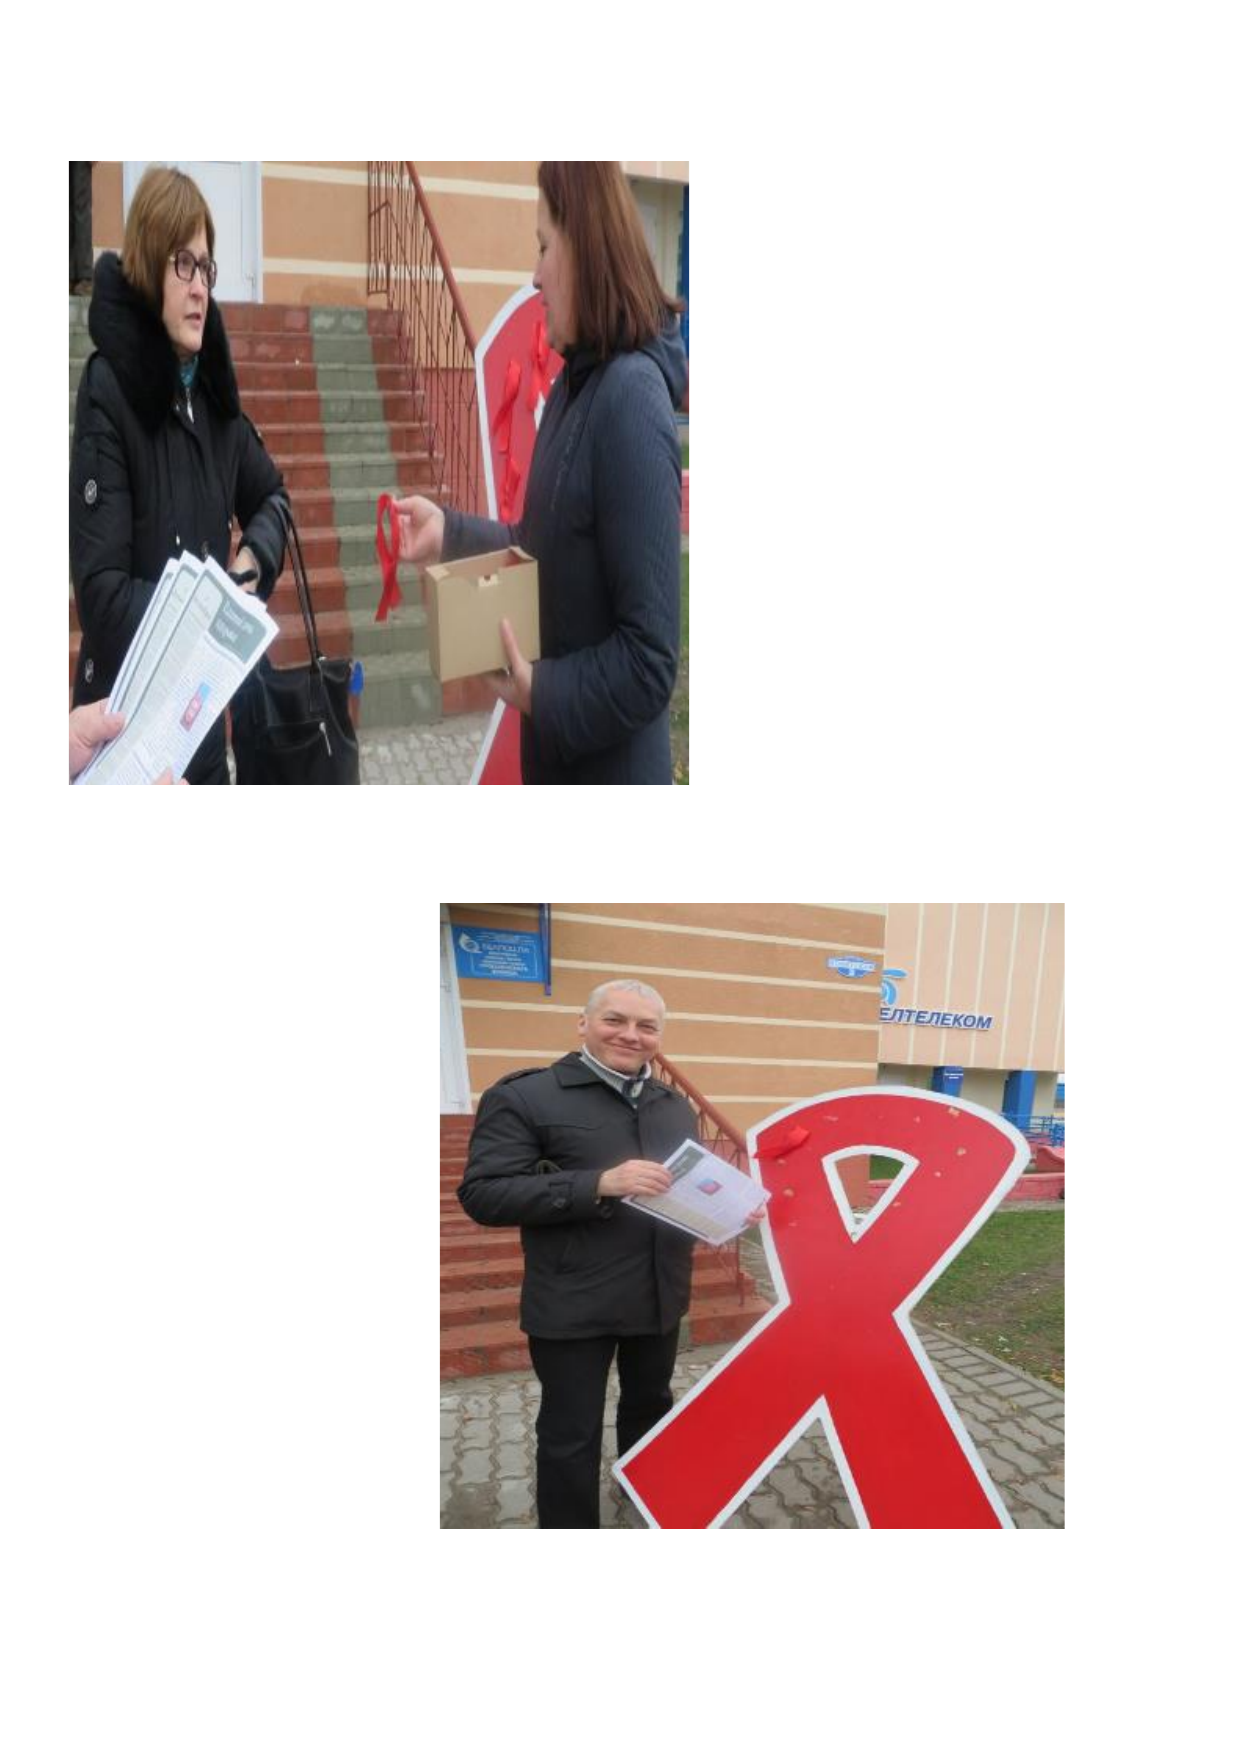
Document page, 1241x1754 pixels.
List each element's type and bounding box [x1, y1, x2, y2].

picture [67, 161, 690, 784]
picture [439, 903, 1065, 1529]
